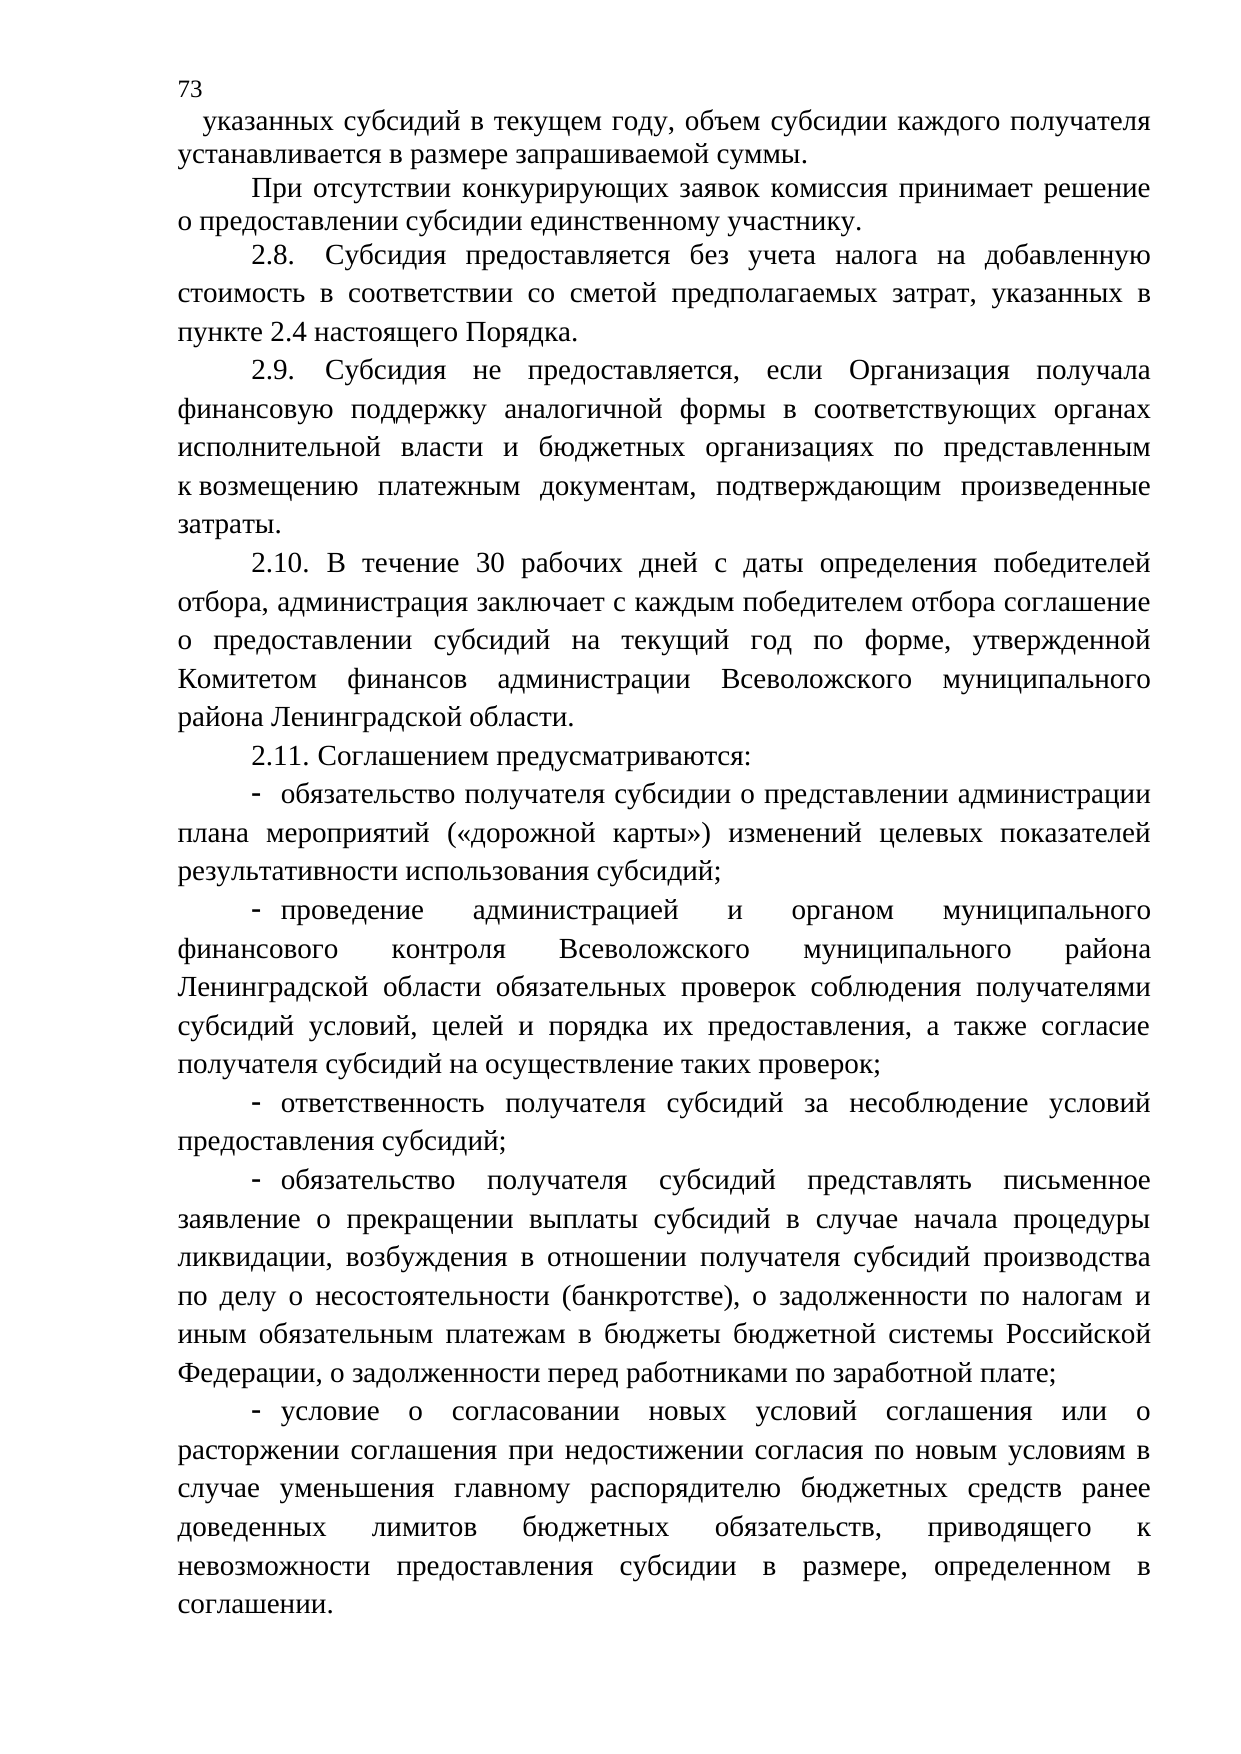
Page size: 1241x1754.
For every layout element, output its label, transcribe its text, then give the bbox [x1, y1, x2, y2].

list условие о согласовании новых условий соглашения или о расторжении соглашения при недостижении согласия по новым условиям в случае уменьшения главному распорядителю бюджетных средств ранее доведенных лимитов бюджетных обязательств, приводящего к невозможности предоставления субсидии в размере, определенном в соглашении. [177, 1393, 1152, 1620]
text При отсутствии конкурирующих заявок комиссия принимает решение о предоставлении субсидии единственному участнику. [177, 170, 1152, 237]
list обязательство получателя субсидии о представлении администрации плана мероприятий («дорожной карты») изменений целевых показателей результативности использования субсидий; [177, 776, 1152, 887]
list В течение 30 рабочих дней с даты определения победителей отбора, администрация заключает с каждым победителем отбора соглашение о предоставлении субсидий на текущий год по форме, утвержденной Комитетом финансов администрации Всеволожского муниципального района Ленинградской области. [177, 545, 1152, 733]
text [177, 103, 1152, 170]
list Субсидия предоставляется без учета налога на добавленную стоимость в соответствии со сметой предполагаемых затрат, указанных в пункте 2.4 настоящего Порядка. [177, 237, 1152, 347]
list Соглашением предусматриваются: [177, 738, 1152, 771]
list обязательство получателя субсидий представлять письменное заявление о прекращении выплаты субсидий в случае начала процедуры ликвидации, возбуждения в отношении получателя субсидий производства по делу о несостоятельности (банкротстве), о задолженности по налогам и иным обязательным платежам в бюджеты бюджетной системы Российской Федерации, о задолженности перед работниками по заработной плате; [177, 1162, 1152, 1388]
list проведение администрацией и органом муниципального финансового контроля Всеволожского муниципального района Ленинградской области обязательных проверок соблюдения получателями субсидий условий, целей и порядка их предоставления, а также согласие получателя субсидий на осуществление таких проверок; [177, 892, 1152, 1080]
list Субсидия не предоставляется, если Организация получала финансовую поддержку аналогичной формы в соответствующих органах исполнительной власти и бюджетных организациях по представленным к возмещению платежным документам, подтверждающим произведенные затраты. [177, 352, 1152, 540]
list ответственность получателя субсидий за несоблюдение условий предоставления субсидий; [177, 1085, 1152, 1157]
